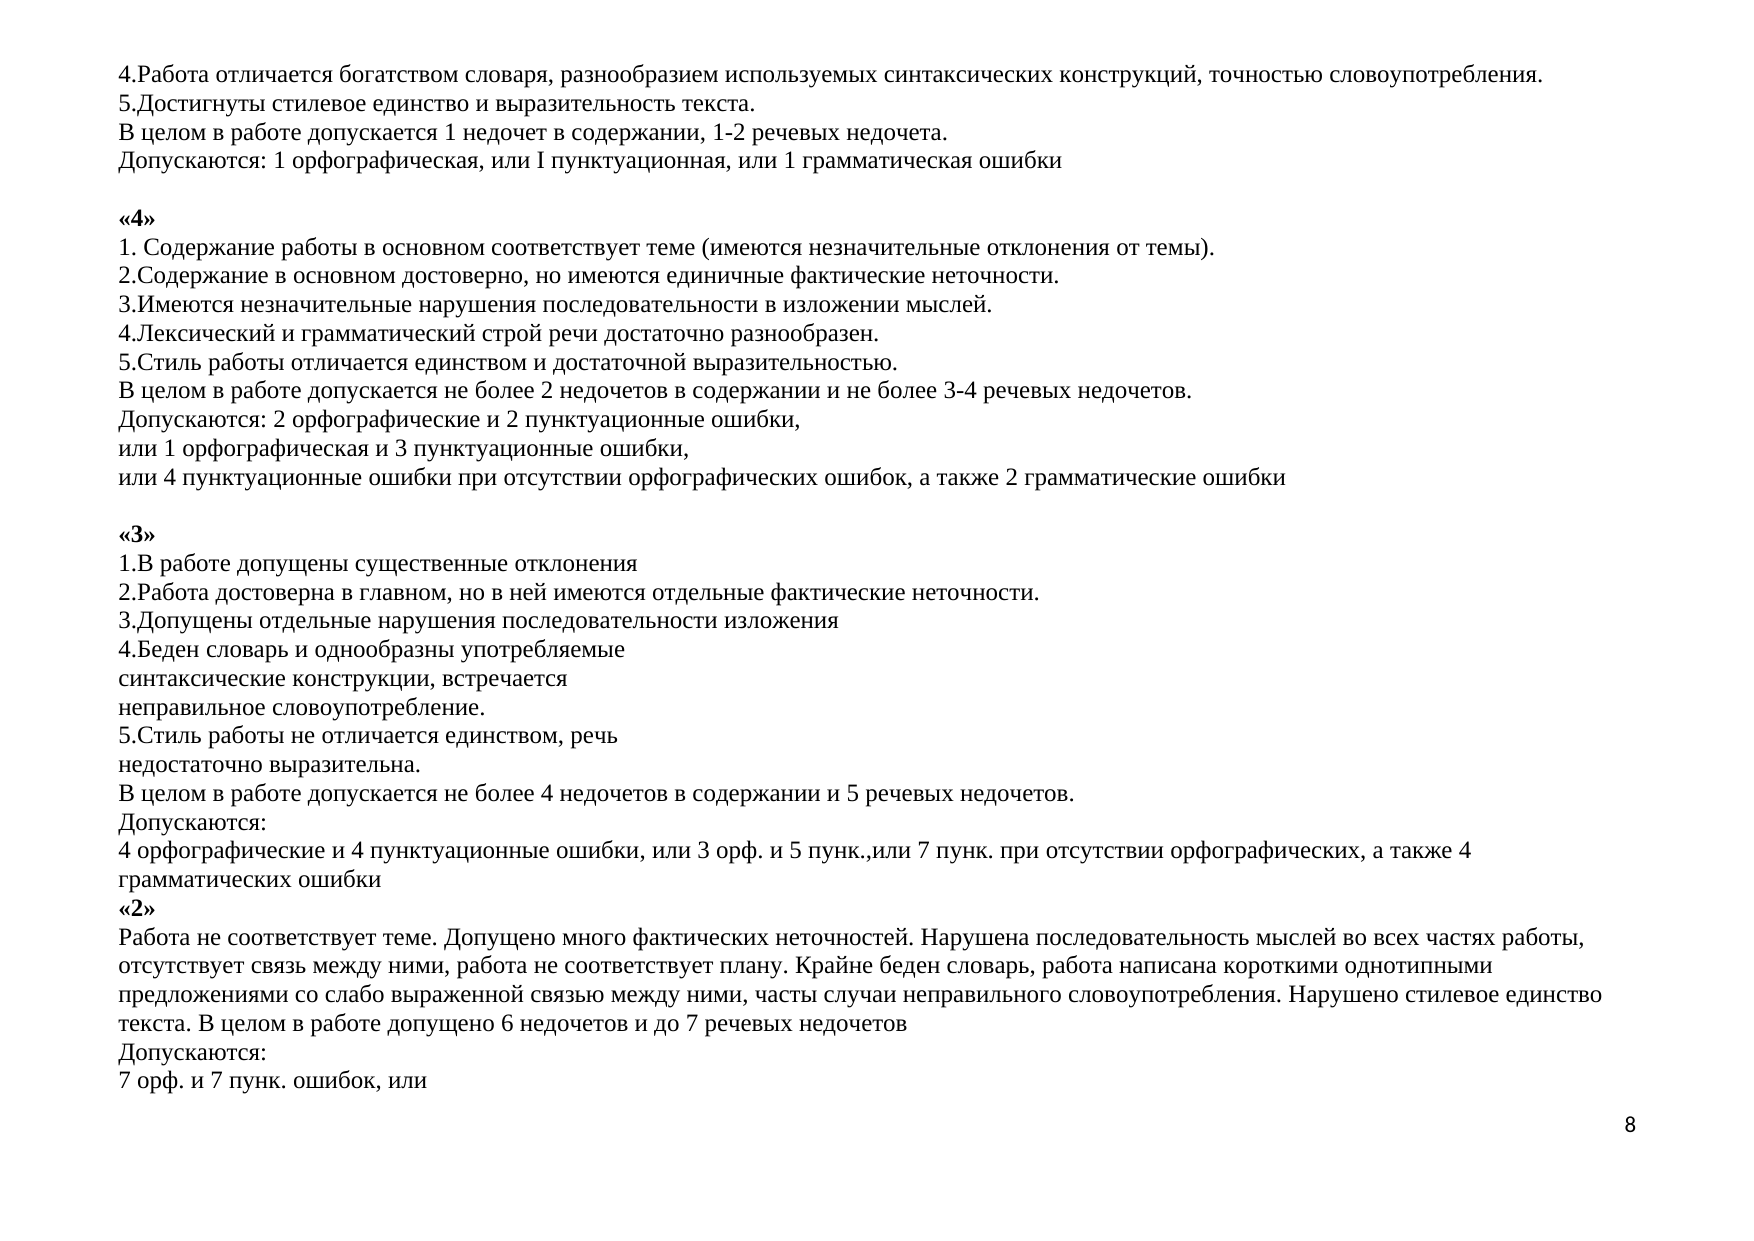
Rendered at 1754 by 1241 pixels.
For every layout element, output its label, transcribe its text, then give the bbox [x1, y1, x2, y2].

text Допускаются: [118, 1037, 1636, 1065]
text «4» [118, 203, 1636, 232]
text 4.Беден словарь и однообразны употребляемые [118, 634, 1636, 663]
text 7 орф. и 7 пунк. ошибок, или [118, 1065, 1636, 1094]
text «3» [118, 519, 1636, 548]
text 2.Работа достоверна в главном, но в ней имеются отдельные фактические неточности. [118, 577, 1636, 605]
text 5.Стиль работы не отличается единством, речь [118, 720, 1636, 749]
text 4.Работа отличается богатством словаря, разнообразием используемых синтаксических конструкций, точностью словоупотребления. [118, 59, 1636, 88]
text Работа не соответствует теме. Допущено много фактических неточностей. Нарушена последовательность мыслей во всех частях работы, отсутствует связь между ними, работа не соответствует плану. Крайне беден словарь, работа написана короткими однотипными предложениями со слабо выраженной связью между ними, часты случаи неправильного словоупотребления. Нарушено стилевое единство текста. В целом в работе допущено 6 недочетов и до 7 речевых недочетов [118, 922, 1636, 1037]
text Допускаются: [118, 807, 1636, 835]
text Допускаются: 1 орфографическая, или I пунктуационная, или 1 грамматическая ошибки [118, 145, 1636, 174]
text 1.В работе допущены существенные отклонения [118, 548, 1636, 577]
text или 1 орфографическая и 3 пунктуационные ошибки, [118, 433, 1636, 462]
text 4 орфографические и 4 пунктуационные ошибки, или 3 орф. и 5 пунк.,или 7 пунк. при отсутствии орфографических, а также 4 грамматических ошибки [118, 835, 1636, 893]
text «2» [118, 893, 1636, 922]
text 3.Допущены отдельные нарушения последовательности изложения [118, 605, 1636, 634]
text 5.Стиль работы отличается единством и достаточной выразительностью. [118, 347, 1636, 375]
text В целом в работе допускается не более 2 недочетов в содержании и не более 3-4 речевых недочетов. [118, 375, 1636, 404]
text недостаточно выразительна. [118, 749, 1636, 778]
text 2.Содержание в основном достоверно, но имеются единичные фактические неточности. [118, 260, 1636, 289]
text В целом в работе допускается не более 4 недочетов в содержании и 5 речевых недочетов. [118, 778, 1636, 807]
text 3.Имеются незначительные нарушения последовательности в изложении мыслей. [118, 289, 1636, 318]
text или 4 пунктуационные ошибки при отсутствии орфографических ошибок, а также 2 грамматические ошибки [118, 462, 1636, 490]
text В целом в работе допускается 1 недочет в содержании, 1-2 речевых недочета. [118, 117, 1636, 145]
text 5.Достигнуты стилевое единство и выразительность текста. [118, 88, 1636, 117]
text Допускаются: 2 орфографические и 2 пунктуационные ошибки, [118, 404, 1636, 433]
text синтаксические конструкции, встречается [118, 663, 1636, 692]
text неправильное словоупотребление. [118, 692, 1636, 720]
text 4.Лексический и грамматический строй речи достаточно разнообразен. [118, 318, 1636, 347]
text 1. Содержание работы в основном соответствует теме (имеются незначительные отклонения от темы). [118, 232, 1636, 260]
